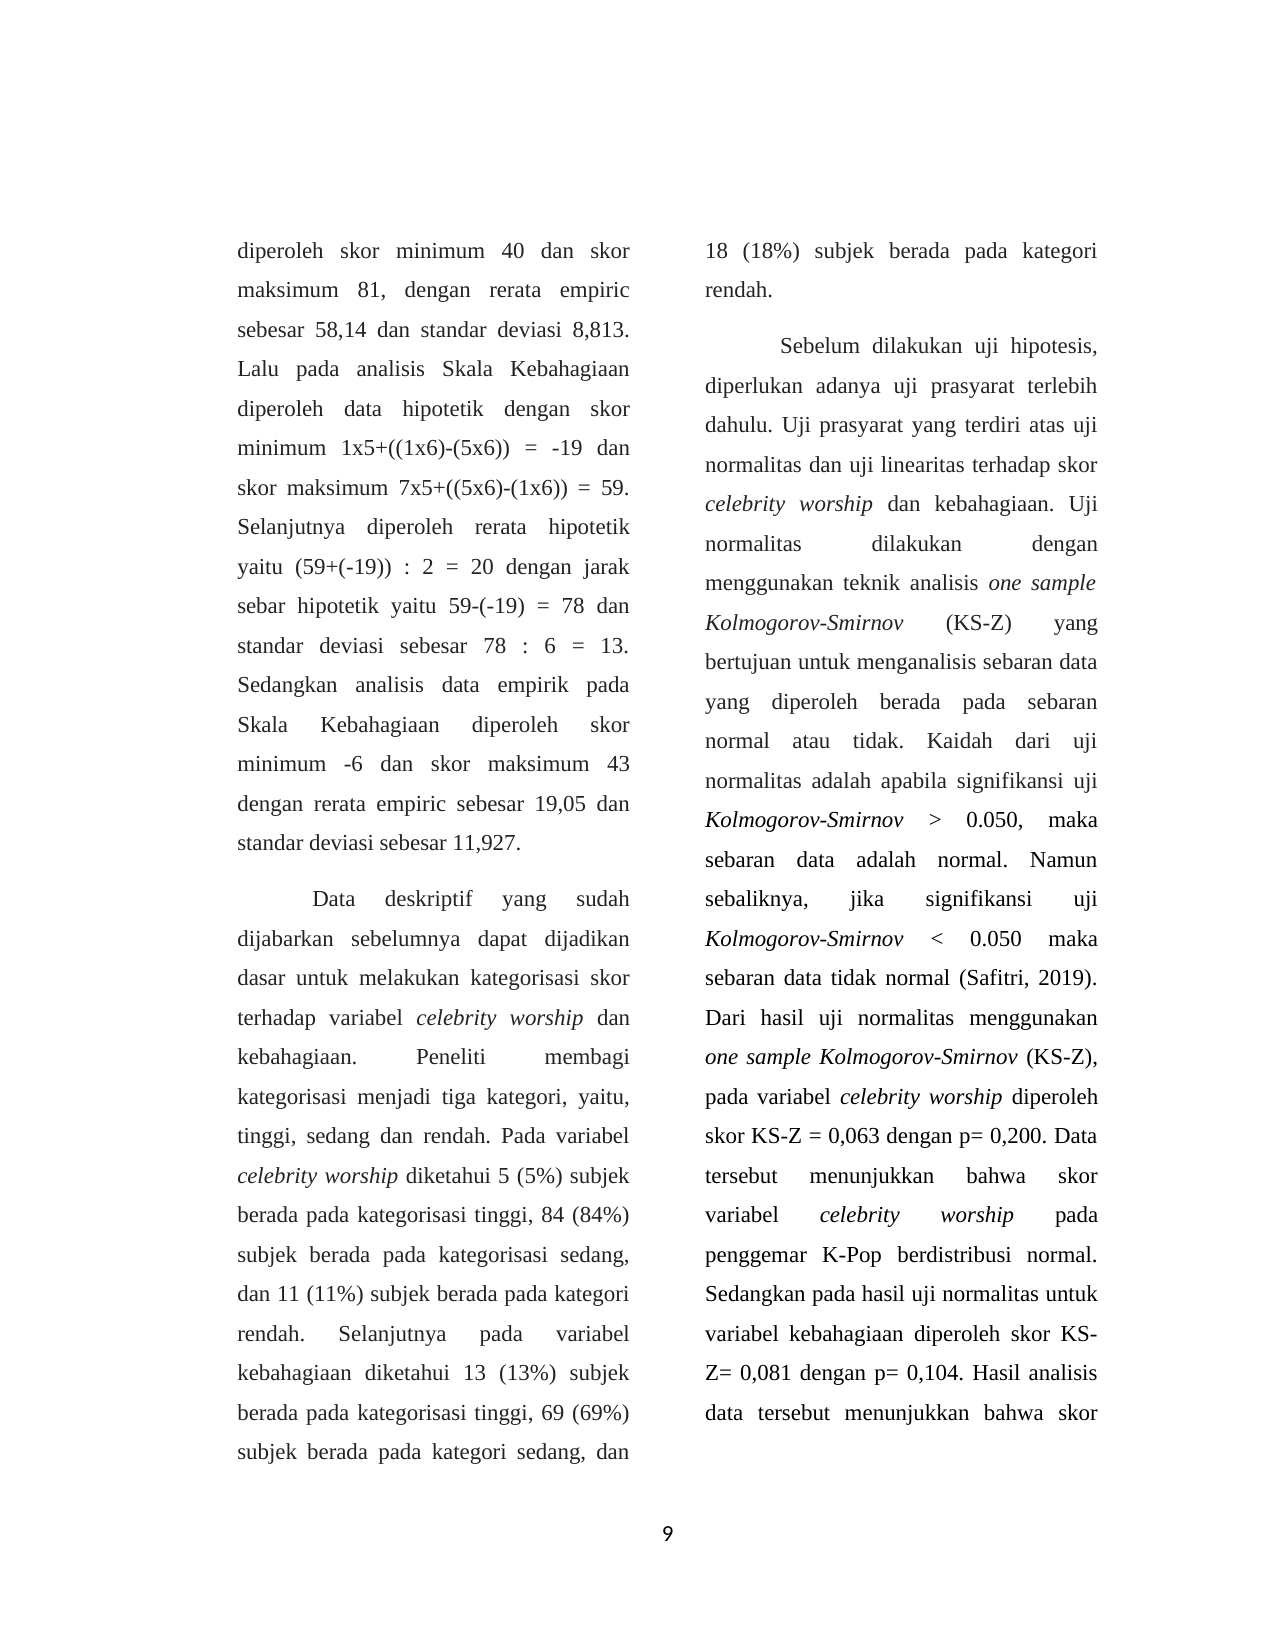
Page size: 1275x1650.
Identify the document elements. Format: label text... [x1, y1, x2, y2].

text Data deskriptif yang sudah dijabarkan sebelumnya dapat dijadikan dasar untuk melakukan kategorisasi skor terhadap variabel celebrity worship dan kebahagiaan. Peneliti membagi kategorisasi menjadi tiga kategori, yaitu, tinggi, sedang dan rendah. Pada variabel celebrity worship diketahui 5 (5%) subjek berada pada kategorisasi tinggi, 84 (84%) subjek berada pada kategorisasi sedang, dan 11 (11%) subjek berada pada kategori rendah. Selanjutnya pada variabel kebahagiaan diketahui 13 (13%) subjek berada pada kategorisasi tinggi, 69 (69%) subjek berada pada kategori sedang, dan 18 (18%) subjek berada pada kategori rendah. [237, 885, 630, 1464]
